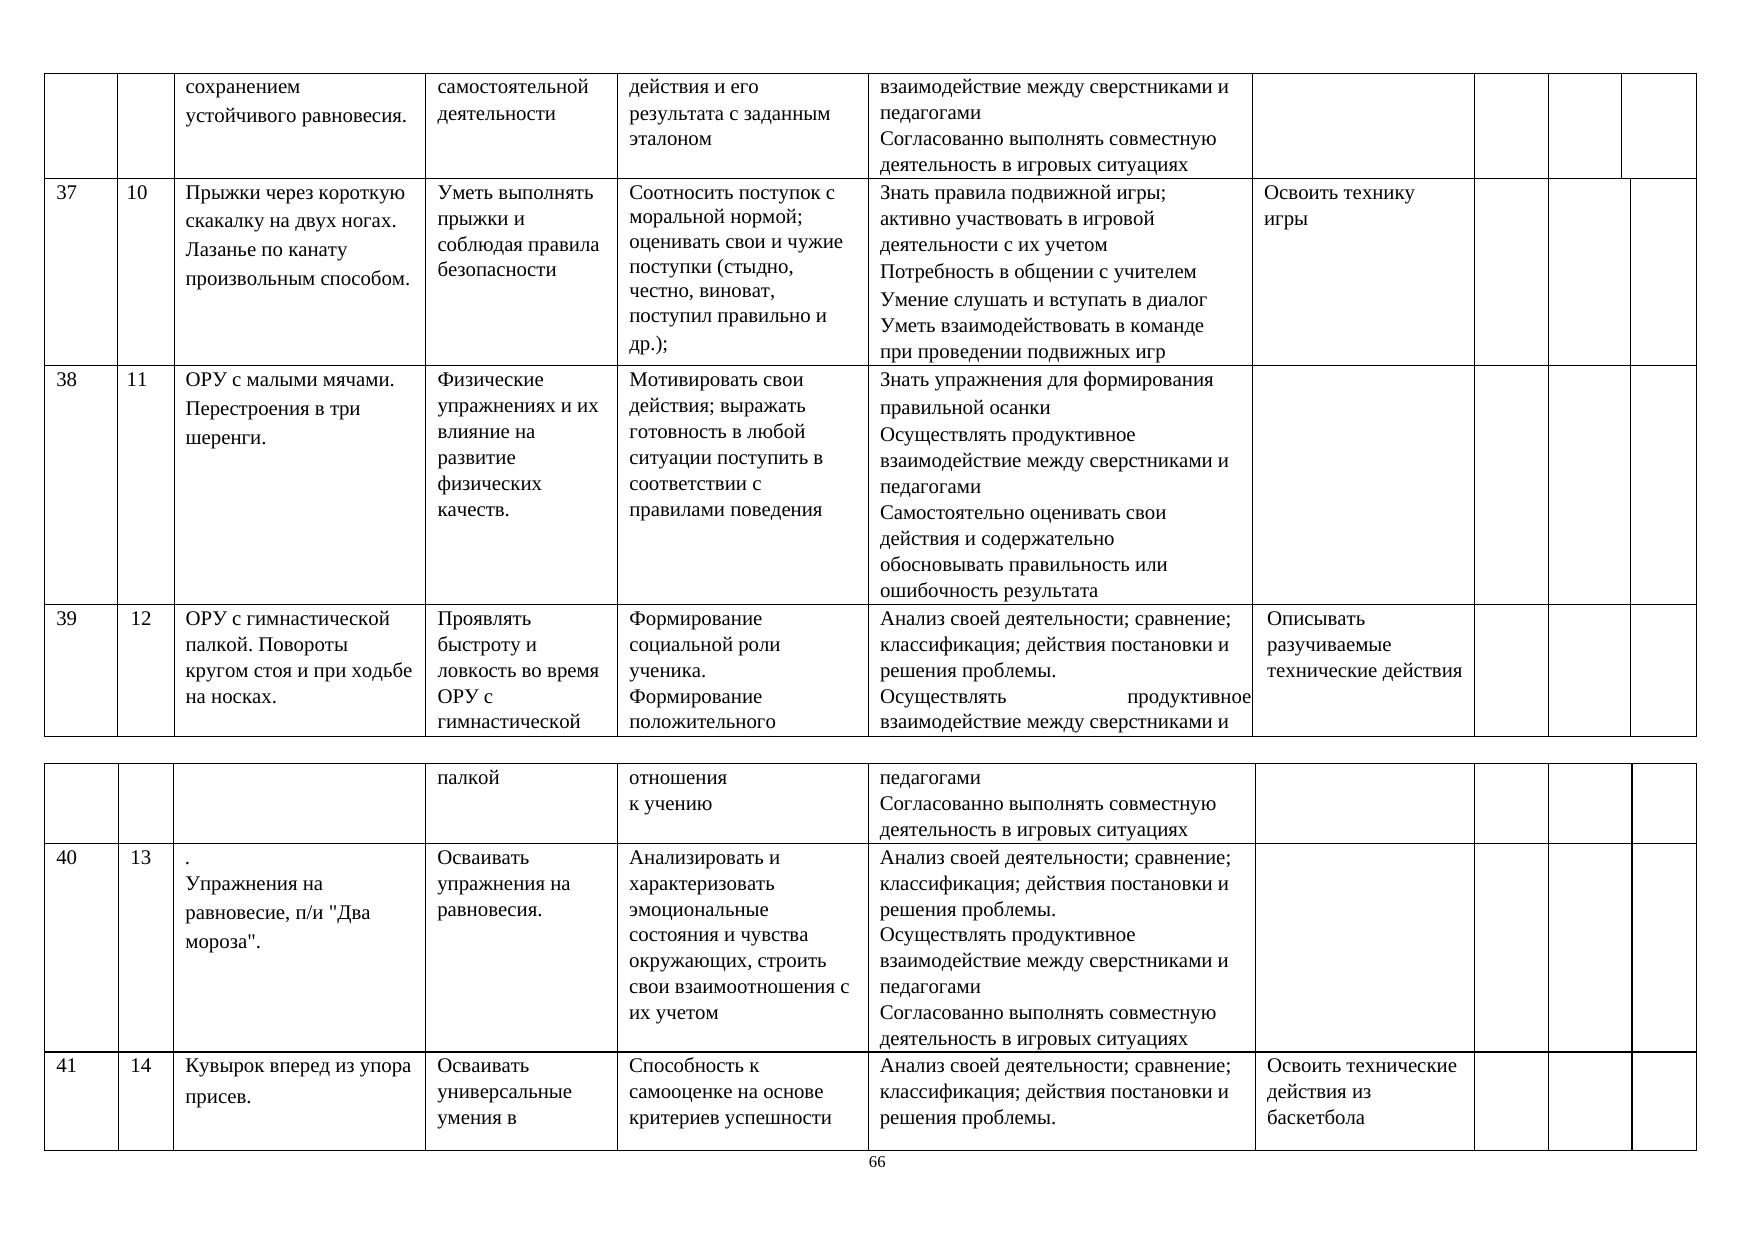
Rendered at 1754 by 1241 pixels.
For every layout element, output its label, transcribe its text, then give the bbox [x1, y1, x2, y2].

table_cell [1475, 74, 1548, 178]
table_header [1633, 764, 1696, 843]
table_cell Физические упражнениях и их влияние на развитие физических качеств. [426, 366, 617, 604]
table_cell [1475, 605, 1548, 736]
table_cell Мотивировать свои действия; выражать готовность в любой ситуации поступить в соответствии с правилами поведения [618, 366, 868, 604]
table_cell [426, 1053, 617, 1150]
table_cell [1631, 366, 1696, 604]
table_cell Анализировать и характеризовать эмоциональные состояния и чувства окружающих, строить свои взаимоотношения с их учетом [618, 844, 868, 1051]
table_cell [1475, 1053, 1548, 1150]
table_header педагогами Согласованно выполнять совместную деятельность в игровых ситуациях [869, 764, 1255, 843]
table_cell [1622, 74, 1696, 178]
table_cell Прыжки через короткую скакалку на двух ногах. Лазанье по канату произвольным способом. [175, 179, 425, 365]
table_cell [1549, 366, 1630, 604]
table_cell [174, 1053, 425, 1150]
table_cell Осваивать упражнения на равновесия. [426, 844, 617, 1051]
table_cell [175, 74, 425, 178]
table_cell [1549, 74, 1621, 178]
table_header [45, 764, 118, 843]
table_header [1549, 764, 1631, 843]
table_cell 11 [118, 366, 174, 604]
table_cell [1253, 366, 1474, 604]
table_cell Формирование социальной роли ученика. Формирование положительного [618, 605, 868, 736]
table_cell 37 [45, 179, 117, 365]
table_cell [618, 74, 868, 178]
table_header [119, 764, 173, 843]
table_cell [1256, 1053, 1474, 1150]
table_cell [618, 1053, 868, 1150]
table_cell 9 [118, 74, 174, 178]
table_cell [1549, 179, 1630, 365]
table_header отношения к учению [618, 764, 868, 843]
table_cell [1549, 1053, 1631, 1150]
table_cell [1631, 179, 1696, 365]
table_cell Анализ своей деятельности; сравнение; классификация; действия постановки и решения проблемы. Осуществлять продуктивное взаимодействие между сверстниками и [869, 605, 1252, 736]
table_cell ОРУ с малыми мячами. Перестроения в три шеренги. [175, 366, 425, 604]
table_cell Уметь выполнять прыжки и соблюдая правила безопасности [426, 179, 617, 365]
table_cell Освоить технику игры [1253, 179, 1474, 365]
table_cell Анализ своей деятельности; сравнение; классификация; действия постановки и решения проблемы. Осуществлять продуктивное взаимодействие между сверстниками и педагогами Согласованно выполнять совместную деятельность в игровых ситуациях [869, 844, 1255, 1051]
table_cell [1633, 844, 1696, 1051]
table_cell 40 [45, 844, 118, 1051]
table_cell 13 [119, 844, 173, 1051]
table_cell 10 [118, 179, 174, 365]
table_cell 41 [45, 1053, 118, 1150]
table_cell [1549, 605, 1630, 736]
table_header палкой [426, 764, 617, 843]
table_cell 14 [119, 1053, 173, 1150]
table_cell 38 [45, 366, 117, 604]
table_cell Проявлять быстроту и ловкость во время ОРУ с гимнастической [426, 605, 617, 736]
table_header [1256, 764, 1474, 843]
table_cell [426, 74, 617, 178]
table_cell 39 [45, 605, 117, 736]
table_cell [1631, 605, 1696, 736]
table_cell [869, 1053, 1255, 1150]
table_cell [1633, 1053, 1696, 1150]
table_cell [869, 74, 1252, 178]
table_cell Знать упражнения для формирования правильной осанки Осуществлять продуктивное взаимодействие между сверстниками и педагогами Самостоятельно оценивать свои действия и содержательно обосновывать правильность или ошибочность результата [869, 366, 1252, 604]
table_cell 36 [45, 74, 117, 178]
table_cell . Упражнения на равновесие, п/и "Два мороза". [174, 844, 425, 1051]
table_cell [1253, 74, 1474, 178]
table_cell Описывать разучиваемые технические действия [1253, 605, 1474, 736]
table_cell [1475, 366, 1548, 604]
table_cell [1475, 844, 1548, 1051]
table_cell [1549, 844, 1631, 1051]
table_cell [1475, 179, 1548, 365]
table_cell Знать правила подвижной игры; активно участвовать в игровой деятельности с их учетом Потребность в общении с учителем Умение слушать и вступать в диалог Уметь взаимодействовать в команде при проведении подвижных игр [869, 179, 1252, 365]
table_cell Соотносить поступок с моральной нормой; оценивать свои и чужие поступки (стыдно, честно, виноват, поступил правильно и др.); [618, 179, 868, 365]
table_header [1475, 764, 1548, 843]
table_cell [1256, 844, 1474, 1051]
table_cell 12 [118, 605, 174, 736]
table_cell ОРУ с гимнастической палкой. Повороты кругом стоя и при ходьбе на носках. [175, 605, 425, 736]
table_header [174, 764, 425, 843]
